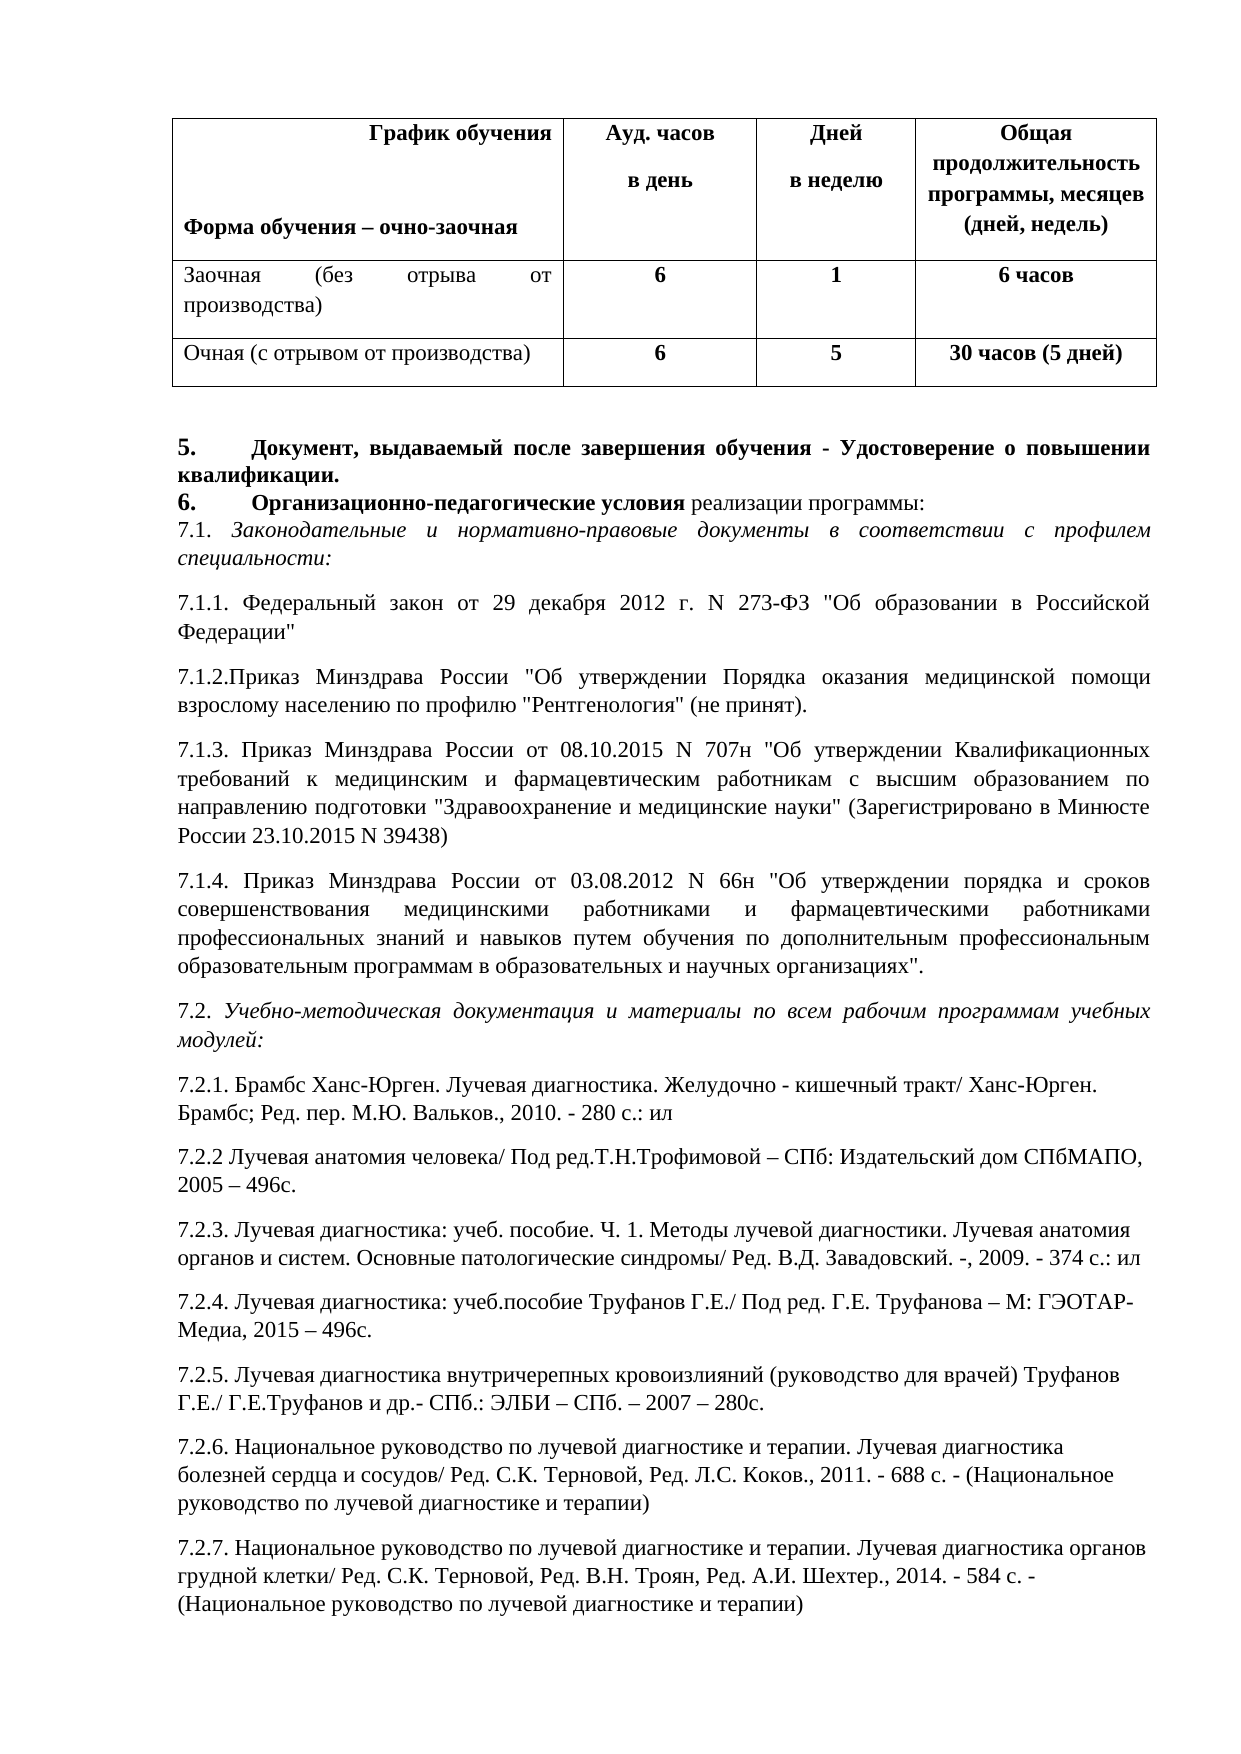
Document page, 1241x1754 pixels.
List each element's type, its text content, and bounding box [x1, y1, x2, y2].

table_header Ауд. часов в день [564, 119, 756, 260]
text 7.2.4. Лучевая диагностика: учеб.пособие Труфанов Г.Е./ Под ред. Г.Е. Труфанова – М: ГЭОТАР-Медиа, 2015 – 496с. [177, 1288, 1152, 1343]
text 7.1.3. Приказ Минздрава России от 08.10.2015 N 707н "Об утверждении Квалификационных требований к медицинским и фармацевтическим работникам с высшим образованием по направлению подготовки "Здравоохранение и медицинские науки" (Зарегистрировано в Минюсте России 23.10.2015 N 39438) [177, 736, 1152, 848]
text 7.1.4. Приказ Минздрава России от 03.08.2012 N 66н "Об утверждении порядка и сроков совершенствования медицинскими работниками и фармацевтическими работниками профессиональных знаний и навыков путем обучения по дополнительным профессиональным образовательным программам в образовательных и научных организациях". [177, 867, 1152, 978]
table_header Дней в неделю [757, 119, 915, 260]
text 7.2.3. Лучевая диагностика: учеб. пособие. Ч. 1. Методы лучевой диагностики. Лучевая анатомия органов и систем. Основные патологические синдромы/ Ред. В.Д. Завадовский. -, 2009. - 374 с.: ил [177, 1216, 1152, 1270]
text 7.2.6. Национальное руководство по лучевой диагностике и терапии. Лучевая диагностика болезней сердца и сосудов/ Ред. С.К. Терновой, Ред. Л.С. Коков., 2011. - 688 с. - (Национальное руководство по лучевой диагностике и терапии) [177, 1433, 1152, 1516]
table_cell 30 часов (5 дней) [916, 339, 1156, 386]
text 7.1.2.Приказ Минздрава России "Об утверждении Порядка оказания медицинской помощи взрослому населению по профилю "Рентгенология" (не принят). [177, 663, 1152, 718]
table_cell 6 часов [916, 261, 1156, 338]
text 7.2.5. Лучевая диагностика внутричерепных кровоизлияний (руководство для врачей) Труфанов Г.Е./ Г.Е.Труфанов и др.- СПб.: ЭЛБИ – СПб. – 2007 – 280с. [177, 1361, 1152, 1415]
text 7.1. Законодательные и нормативно-правовые документы в соответствии с профилем специальности: [177, 516, 1152, 571]
text 7.2. Учебно-методическая документация и материалы по всем рабочим программам учебных модулей: [177, 997, 1152, 1052]
table_cell 5 [757, 339, 915, 386]
text 7.1.1. Федеральный закон от 29 декабря 2012 г. N 273-ФЗ "Об образовании в Российской Федерации" [177, 589, 1152, 644]
table_cell Заочная (без отрыва от производства) [173, 261, 563, 338]
table_cell 6 [564, 261, 756, 338]
list Организационно-педагогические условия реализации программы: [177, 487, 1152, 516]
list Документ, выдаваемый после завершения обучения - Удостоверение о повышении квалификации. [177, 432, 1152, 487]
table_cell 6 [564, 339, 756, 386]
text 7.2.1. Брамбс Ханс-Юрген. Лучевая диагностика. Желудочно - кишечный тракт/ Ханс-Юрген. Брамбс; Ред. пер. М.Ю. Вальков., 2010. - 280 с.: ил [177, 1071, 1152, 1125]
text 7.2.7. Национальное руководство по лучевой диагностике и терапии. Лучевая диагностика органов грудной клетки/ Ред. С.К. Терновой, Ред. В.Н. Троян, Ред. А.И. Шехтер., 2014. - 584 с. - (Национальное руководство по лучевой диагностике и терапии) [177, 1534, 1152, 1616]
table_header График обучения Форма обучения – очно-заочная [173, 119, 563, 260]
text 7.2.2 Лучевая анатомия человека/ Под ред.Т.Н.Трофимовой – СПб: Издательский дом СПбМАПО, 2005 – 496с. [177, 1143, 1152, 1198]
table_cell Очная (с отрывом от производства) [173, 339, 563, 386]
table_cell 1 [757, 261, 915, 338]
table_header Общая продолжительность программы, месяцев (дней, недель) [916, 119, 1156, 260]
